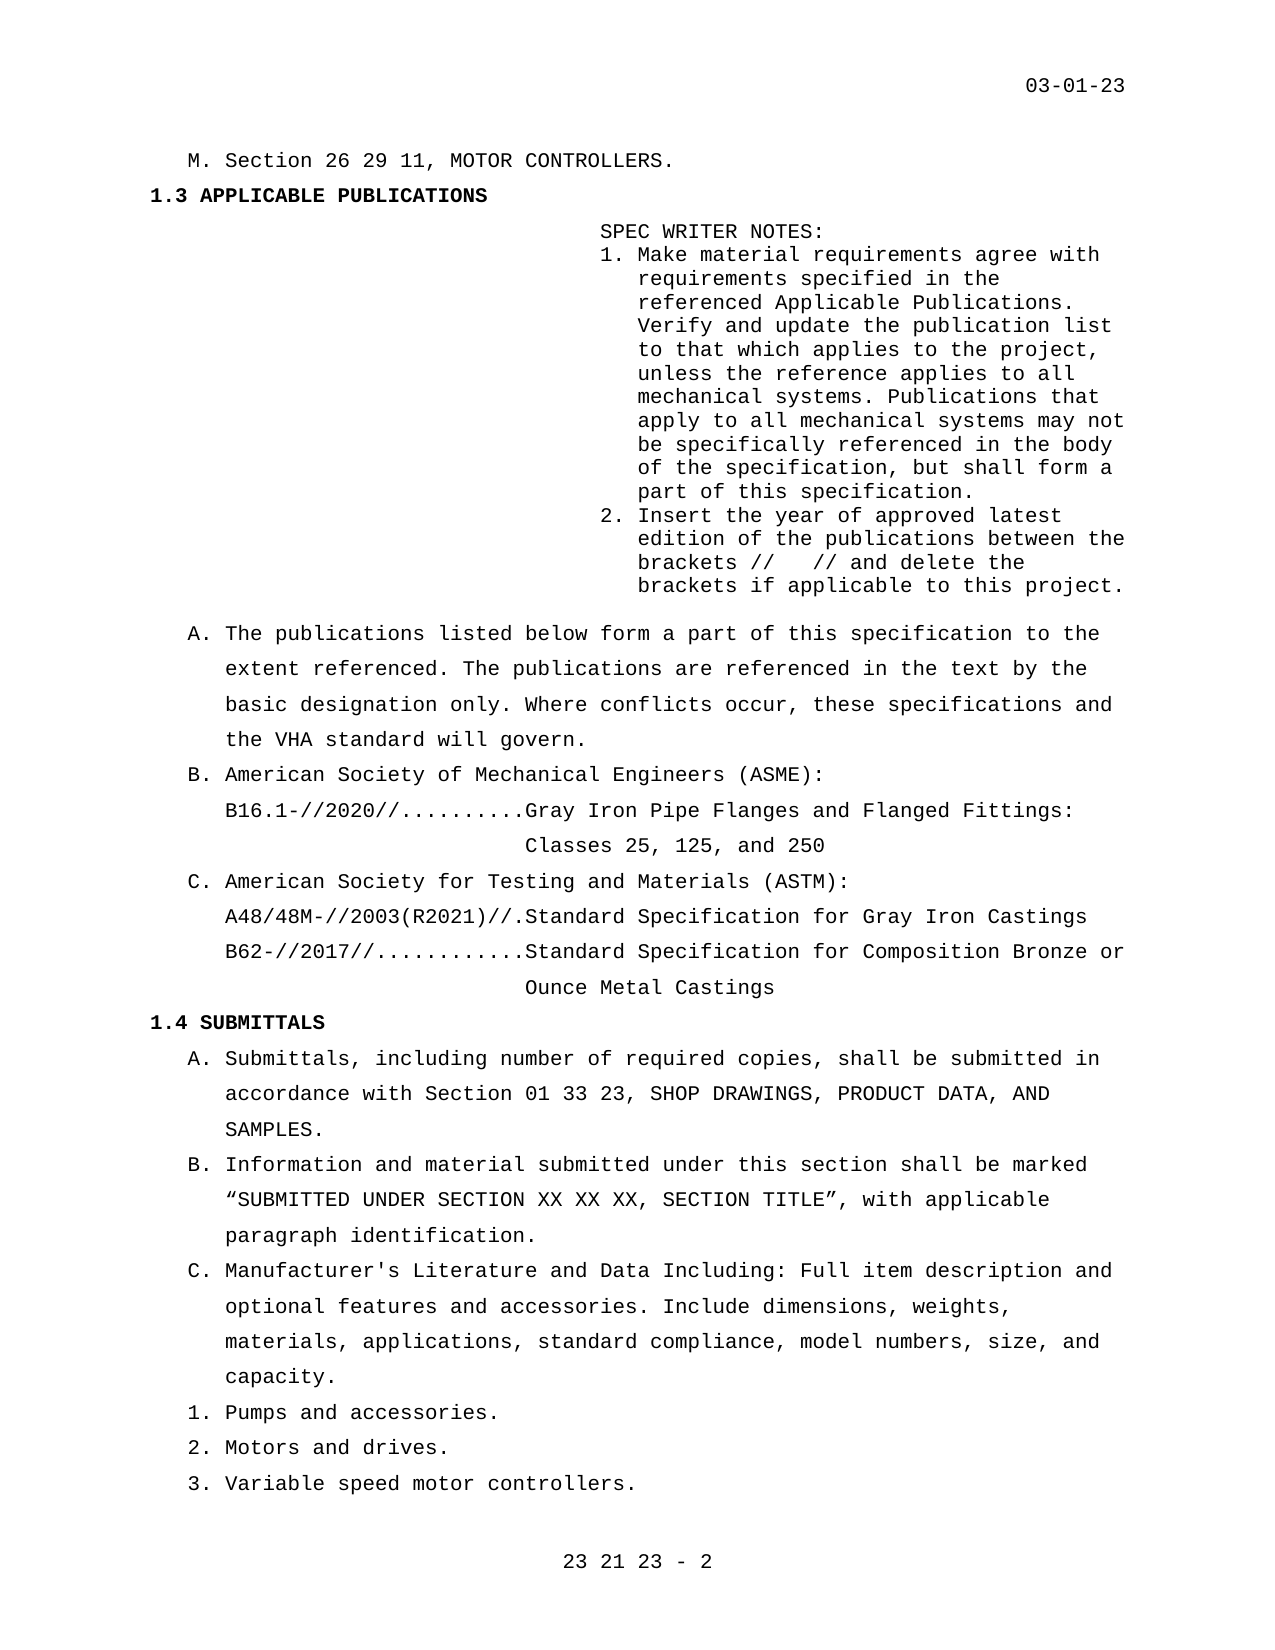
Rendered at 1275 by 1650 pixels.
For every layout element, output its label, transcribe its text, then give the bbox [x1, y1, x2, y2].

text SUBMITTALS [150, 1012, 1125, 1036]
text Variable speed motor controllers. [187, 1473, 1125, 1496]
text Manufacturer's Literature and Data Including: Full item description and optional features and accessories. Include dimensions, weights, materials, applications, standard compliance, model numbers, size, and capacity. [187, 1260, 1125, 1390]
text 1. Make material requirements agree with requirements specified in the referenced Applicable Publications. Verify and update the publication list to that which applies to the project, unless the reference applies to all mechanical systems. Publications that apply to all mechanical systems may not be specifically referenced in the body of the specification, but shall form a part of this specification. [600, 244, 1125, 504]
text Pumps and accessories. [187, 1402, 1125, 1426]
text B62-//2017// Standard Specification for Composition Bronze or Ounce Metal Castings [225, 942, 1125, 1001]
text The publications listed below form a part of this specification to the extent referenced. The publications are referenced in the text by the basic designation only. Where conflicts occur, these specifications and the VHA standard will govern. [187, 623, 1125, 753]
text SPEC WRITER NOTES: [600, 221, 1125, 244]
text 2. Insert the year of approved latest edition of the publications between the brackets // // and delete the brackets if applicable to this project. [600, 504, 1125, 599]
text Section 26 29 11, MOTOR CONTROLLERS. [187, 150, 1125, 174]
text American Society of Mechanical Engineers (ASME): [187, 764, 1125, 788]
text Submittals, including number of required copies, shall be submitted in accordance with Section 01 33 23, SHOP DRAWINGS, PRODUCT DATA, AND SAMPLES. [187, 1048, 1125, 1142]
text A48/48M-//2003(R2021)// Standard Specification for Gray Iron Castings [225, 906, 1125, 930]
text American Society for Testing and Materials (ASTM): [187, 871, 1125, 894]
text APPLICABLE PUBLICATIONS [150, 185, 1125, 209]
text Information and material submitted under this section shall be marked “SUBMITTED UNDER SECTION XX XX XX, SECTION TITLE”, with applicable paragraph identification. [187, 1154, 1125, 1248]
text Motors and drives. [187, 1437, 1125, 1461]
text B16.1-//2020// Gray Iron Pipe Flanges and Flanged Fittings: Classes 25, 125, and 250 [225, 800, 1125, 859]
